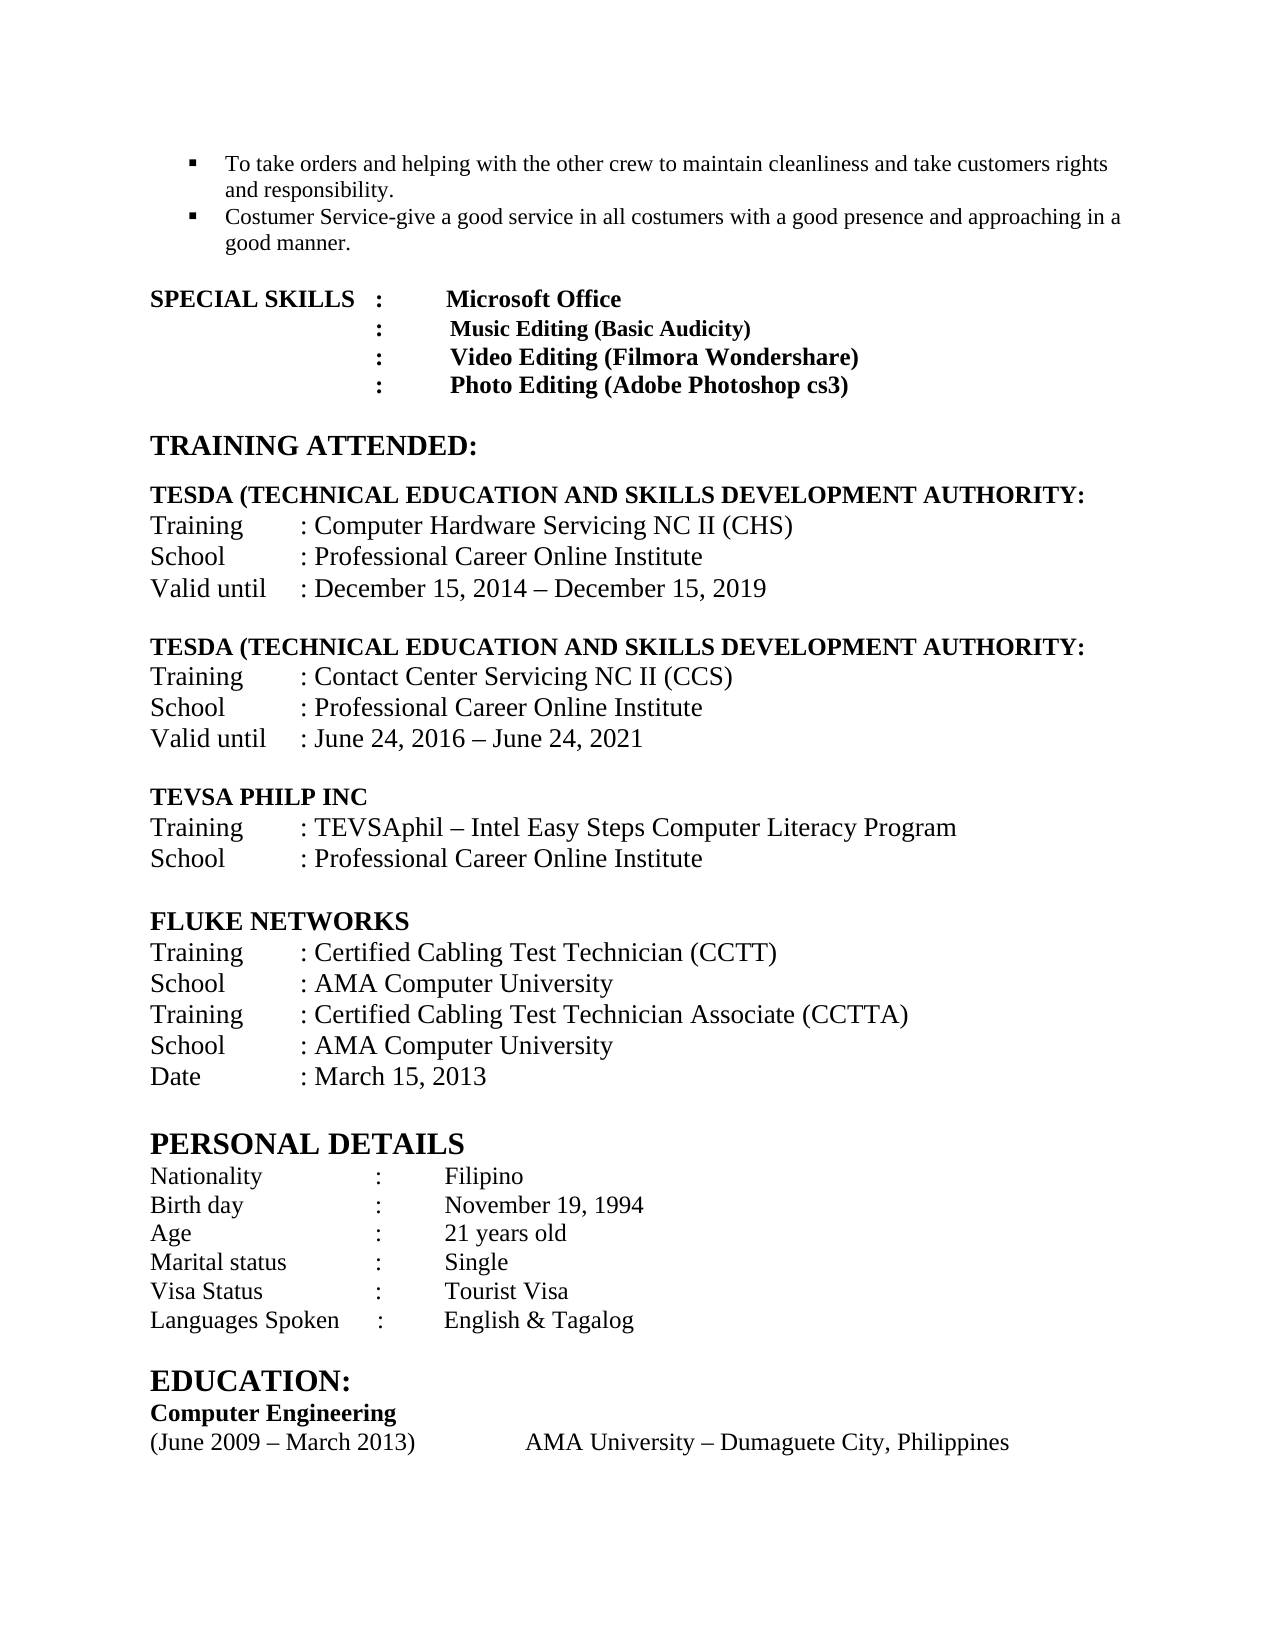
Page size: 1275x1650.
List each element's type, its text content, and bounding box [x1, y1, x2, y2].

text School : AMA Computer University [150, 1029, 1125, 1060]
text Computer Engineering [150, 1398, 1125, 1427]
text Marital status : Single [150, 1247, 1125, 1276]
text School : Professional Career Online Institute [150, 691, 1125, 723]
text Training : Certified Cabling Test Technician (CCTT) [150, 936, 1125, 967]
text : Music Editing (Basic Audicity) [150, 313, 1125, 342]
text Visa Status : Tourist Visa [150, 1276, 1125, 1305]
text TESDA (TECHNICAL EDUCATION AND SKILLS DEVELOPMENT AUTHORITY: [150, 481, 1125, 509]
text Training : Computer Hardware Servicing NC II (CHS) [150, 509, 1125, 541]
text Age : 21 years old [150, 1218, 1125, 1247]
text Valid until : December 15, 2014 – December 15, 2019 [150, 572, 1125, 603]
text Languages Spoken : English & Tagalog [150, 1305, 1125, 1333]
text School : AMA Computer University [150, 967, 1125, 998]
text EDUCATION: [150, 1362, 1125, 1398]
text TESDA (TECHNICAL EDUCATION AND SKILLS DEVELOPMENT AUTHORITY: [150, 632, 1125, 660]
text SPECIAL SKILLS : Microsoft Office [150, 284, 1125, 313]
text PERSONAL DETAILS [150, 1125, 1125, 1161]
text Training : Certified Cabling Test Technician Associate (CCTTA) [150, 998, 1125, 1029]
text Training : Contact Center Servicing NC II (CCS) [150, 660, 1125, 691]
text : Photo Editing (Adobe Photoshop cs3) [150, 370, 1125, 399]
list To take orders and helping with the other crew to maintain cleanliness and take customers rights and responsibility. [187, 150, 1125, 203]
text : Video Editing (Filmora Wondershare) [150, 342, 1125, 370]
text Date : March 15, 2013 [150, 1060, 1125, 1092]
text Training : TEVSAphil – Intel Easy Steps Computer Literacy Program [150, 811, 1125, 842]
list Costumer Service-give a good service in all costumers with a good presence and approaching in a good manner. [187, 203, 1125, 255]
text Valid until : June 24, 2016 – June 24, 2021 [150, 723, 1125, 754]
text School : Professional Career Online Institute [150, 842, 1125, 873]
text FLUKE NETWORKS [150, 905, 1125, 936]
text (June 2009 – March 2013) AMA University – Dumaguete City, Philippines [150, 1427, 1125, 1456]
text TEVSA PHILP INC [150, 782, 1125, 811]
text Nationality : Filipino [150, 1161, 1125, 1190]
text TRAINING ATTENDED: [150, 428, 1125, 461]
text Birth day : November 19, 1994 [150, 1190, 1125, 1218]
text School : Professional Career Online Institute [150, 541, 1125, 572]
